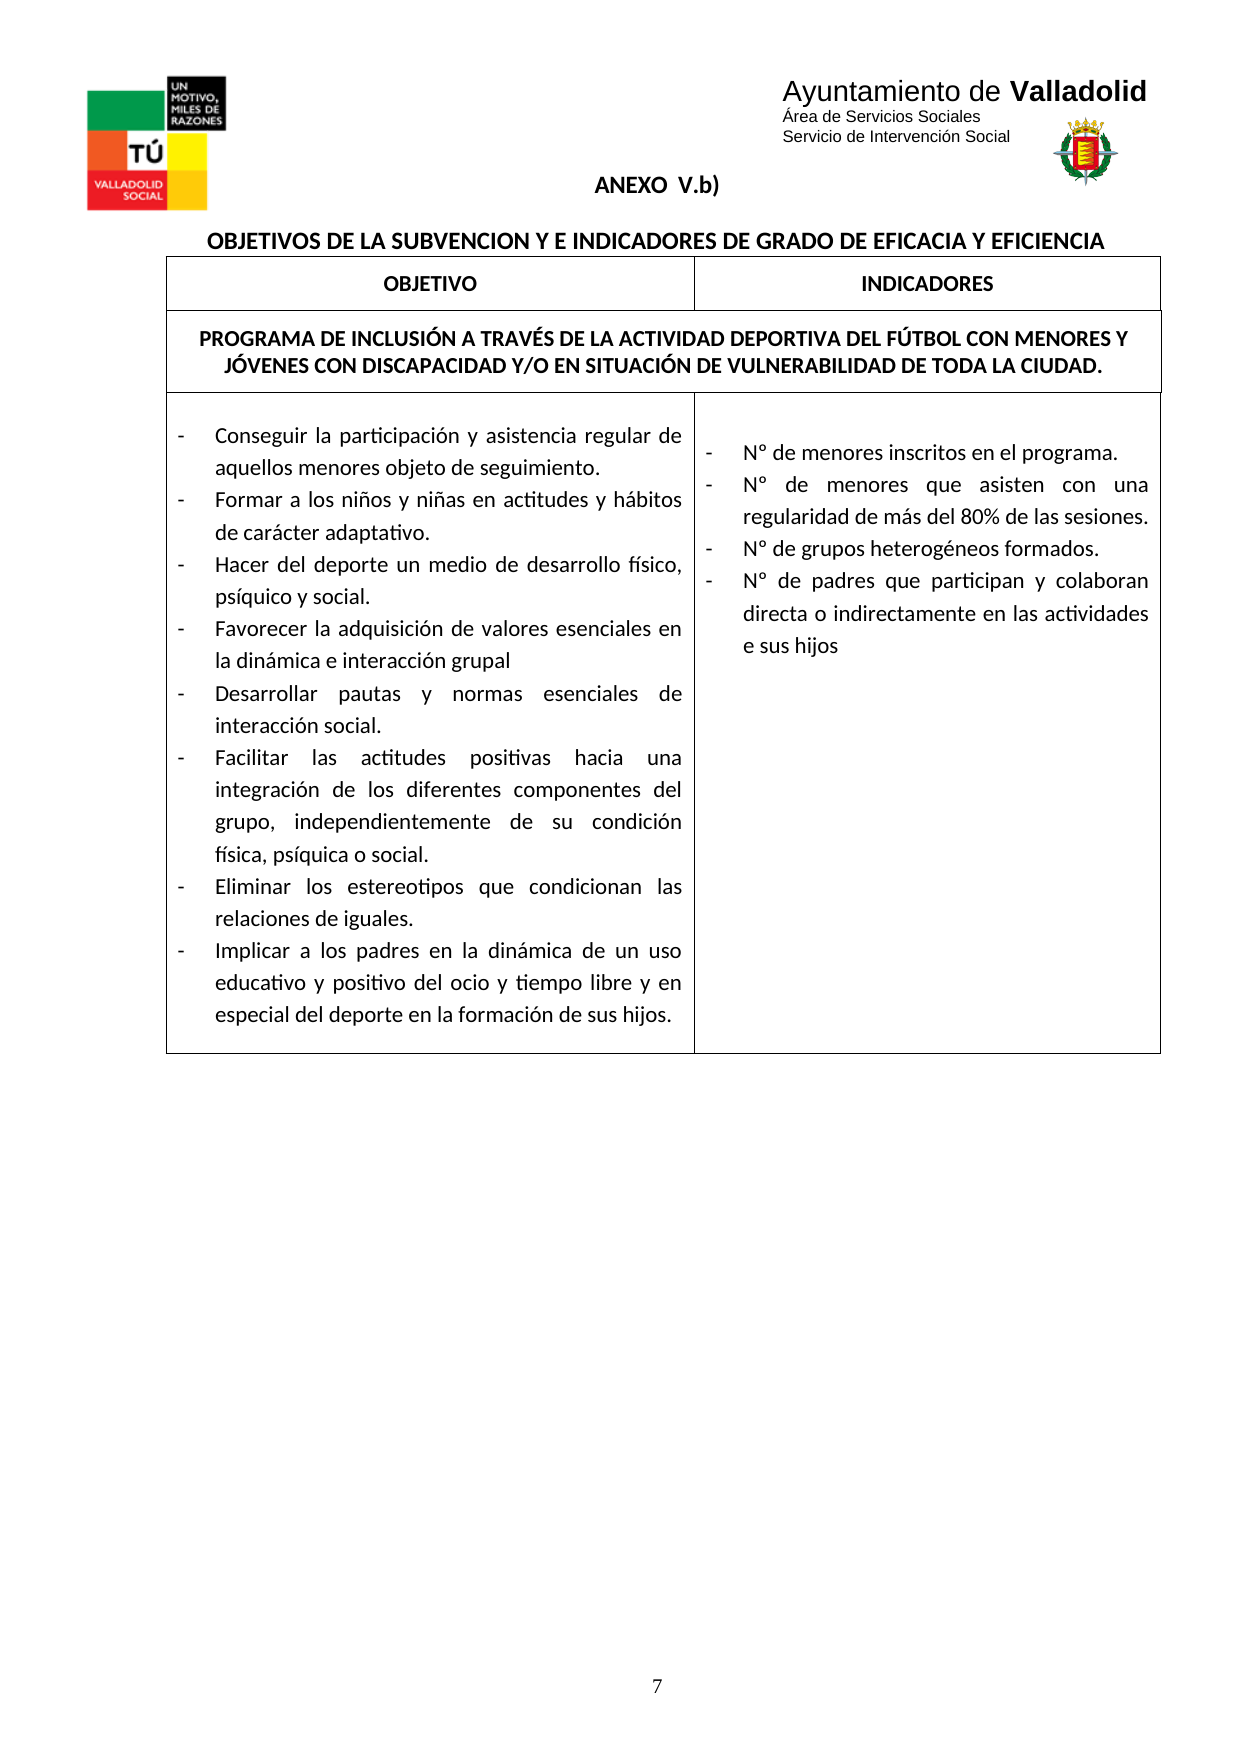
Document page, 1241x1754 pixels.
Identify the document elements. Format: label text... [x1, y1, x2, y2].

text ANEXO V.b) [177, 170, 1137, 200]
picture [86, 73, 229, 213]
table_cell Conseguir la participación y asistencia regular de aquellos menores objeto de seguimiento. Formar a los niños y niñas en actitudes y hábitos de carácter adaptativo. Hacer del deporte un medio de desarrollo físico, psíquico y social. Favorecer la adquisición de valores esenciales en la dinámica e interacción grupal Desarrollar pautas y normas esenciales de interacción social. Facilitar las actitudes positivas hacia una integración de los diferentes componentes del grupo, independientemente de su condición física, psíquica o social. Eliminar los estereotipos que condicionan las relaciones de iguales. Implicar a los padres en la dinámica de un uso educativo y positivo del ocio y tiempo libre y en especial del deporte en la formación de sus hijos. [167, 393, 694, 1053]
picture [1052, 113, 1123, 170]
table_header INDICADORES [695, 257, 1160, 310]
table_header OBJETIVO [167, 257, 694, 310]
text OBJETIVOS DE LA SUBVENCION Y E INDICADORES DE GRADO DE EFICACIA Y EFICIENCIA [177, 226, 1137, 256]
table_cell Nº de menores inscritos en el programa. Nº de menores que asisten con una regularidad de más del 80% de las sesiones. Nº de grupos heterogéneos formados. Nº de padres que participan y colaboran directa o indirectamente en las actividades e sus hijos [695, 393, 1160, 1053]
table_cell PROGRAMA DE INCLUSIÓN A TRAVÉS DE LA ACTIVIDAD DEPORTIVA DEL FÚTBOL CON MENORES Y JÓVENES CON DISCAPACIDAD Y/O EN SITUACIÓN DE VULNERABILIDAD DE TODA LA CIUDAD. [167, 311, 1161, 392]
